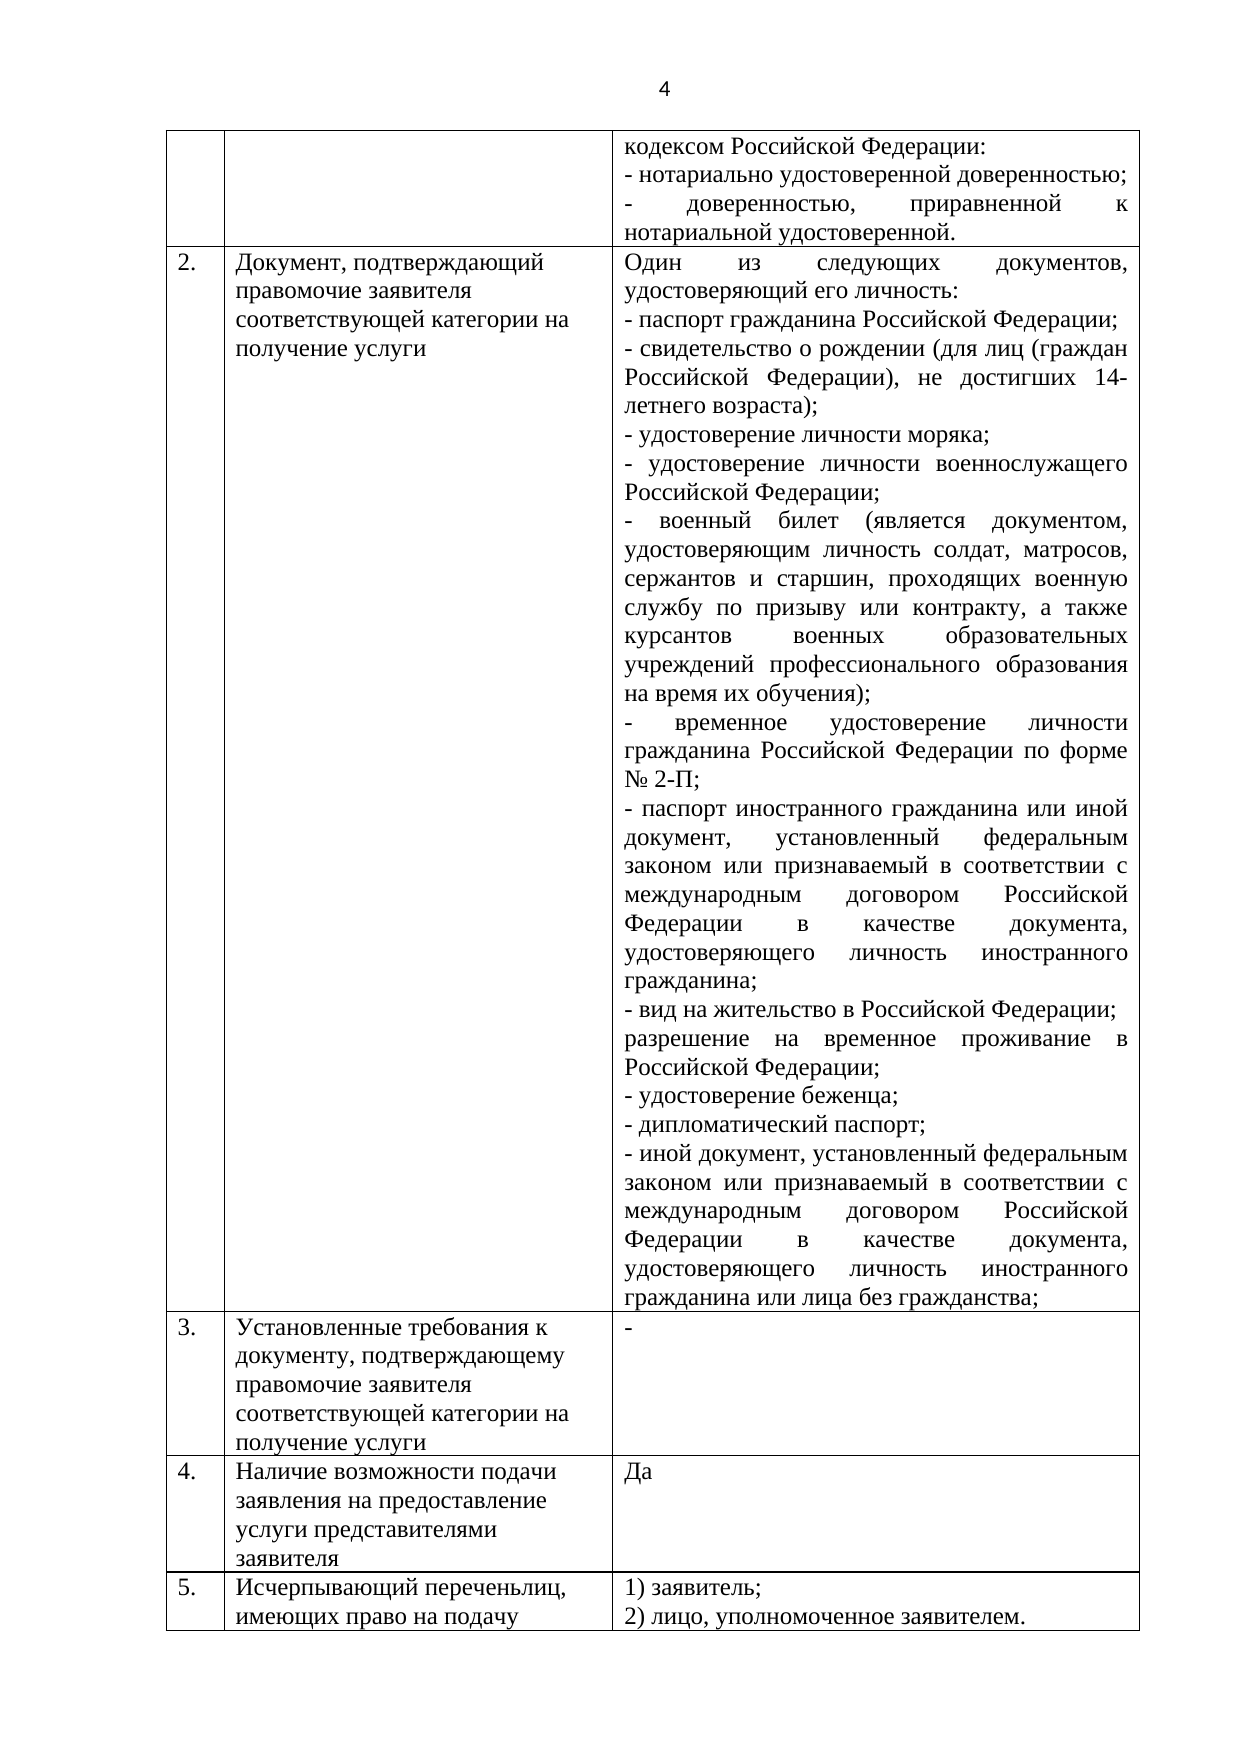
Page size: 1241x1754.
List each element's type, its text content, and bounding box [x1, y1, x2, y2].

table_cell [167, 247, 224, 1311]
table_cell [167, 1456, 224, 1571]
table_cell Да [613, 1456, 1139, 1571]
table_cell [613, 131, 1139, 246]
table_cell [167, 131, 224, 246]
table_cell Документ, подтверждающий правомочие заявителя соответствующей категории на получение услуги [225, 247, 612, 1311]
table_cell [613, 1573, 1139, 1630]
table_cell Установленные требования к документу, подтверждающему правомочие заявителя соответствующей категории на получение услуги [225, 1312, 612, 1455]
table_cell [225, 1573, 612, 1630]
table_cell - [613, 1312, 1139, 1455]
table_cell Один из следующих документов, удостоверяющий его личность: - паспорт гражданина Российской Федерации; - свидетельство о рождении (для лиц (граждан Российской Федерации), не достигших 14-летнего возраста); - удостоверение личности моряка; - удостоверение личности военнослужащего Российской Федерации; - военный билет (является документом, удостоверяющим личность солдат, матросов, сержантов и старшин, проходящих военную службу по призыву или контракту, а также курсантов военных образовательных учреждений профессионального образования на время их обучения); - временное удостоверение личности гражданина Российской Федерации по форме № 2-П; - паспорт иностранного гражданина или иной документ, установленный федеральным законом или признаваемый в соответствии с международным договором Российской Федерации в качестве документа, удостоверяющего личность иностранного гражданина; - вид на жительство в Российской Федерации; разрешение на временное проживание в Российской Федерации; - удостоверение беженца; - дипломатический паспорт; - иной документ, установленный федеральным законом или признаваемый в соответствии с международным договором Российской Федерации в качестве документа, удостоверяющего личность иностранного гражданина или лица без гражданства; [613, 247, 1139, 1311]
table_cell [167, 1573, 224, 1630]
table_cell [225, 131, 612, 246]
table_cell Наличие возможности подачи заявления на предоставление услуги представителями заявителя [225, 1456, 612, 1571]
table_cell [167, 1312, 224, 1455]
